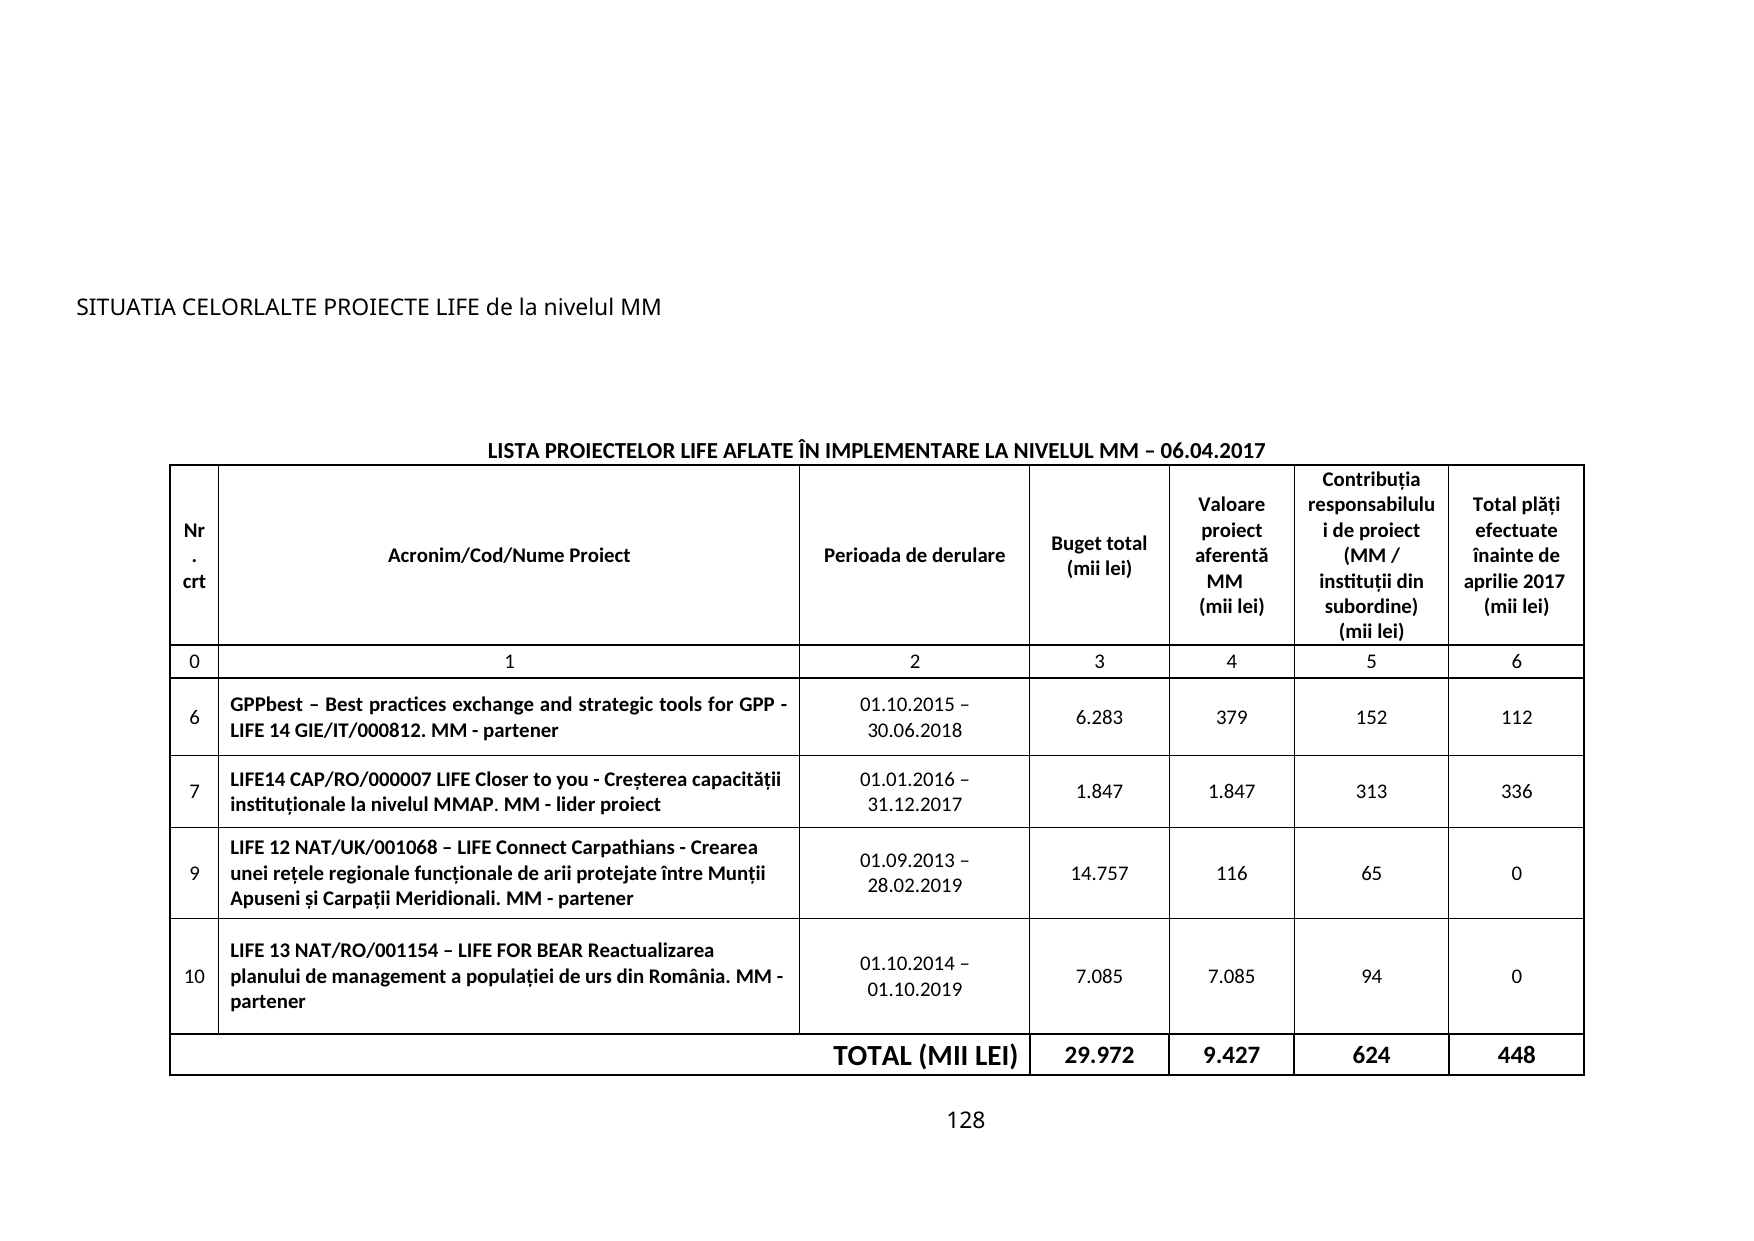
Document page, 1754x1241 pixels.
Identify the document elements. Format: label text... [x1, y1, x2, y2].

table_cell 94 [1295, 919, 1448, 1033]
table_cell 0 [1449, 919, 1583, 1033]
table_cell 3 [1030, 646, 1169, 677]
table_cell Valoare proiect aferentă MM (mii lei) [1170, 466, 1294, 644]
table_cell 7 [171, 756, 218, 827]
table_cell 29.972 [1031, 1035, 1168, 1074]
table_cell 112 [1449, 679, 1583, 755]
table_cell 7.085 [1170, 919, 1294, 1033]
table_cell 152 [1295, 679, 1448, 755]
table_cell Acronim/Cod/Nume Proiect [219, 466, 799, 644]
table_header LISTA PROIECTELOR LIFE AFLATE ÎN IMPLEMENTARE LA NIVELUL MM – 06.04.2017 [170, 431, 1584, 464]
table_cell 5 [1295, 646, 1448, 677]
table_cell 65 [1295, 828, 1448, 917]
table_cell 6.283 [1030, 679, 1169, 755]
table_cell 01.10.2014 – 01.10.2019 [800, 919, 1029, 1033]
table_cell 01.01.2016 – 31.12.2017 [800, 756, 1029, 827]
table_cell 7.085 [1030, 919, 1169, 1033]
table_cell 6 [171, 679, 218, 755]
table_cell Buget total (mii lei) [1030, 466, 1169, 644]
table_cell 1.847 [1170, 756, 1294, 827]
table_cell LIFE 12 NAT/UK/001068 – LIFE Connect Carpathians - Crearea unei rețele regionale funcționale de arii protejate între Munții Apuseni și Carpații Meridionali. MM - partener [219, 828, 799, 917]
table_cell 9.427 [1170, 1035, 1293, 1074]
table_cell 14.757 [1030, 828, 1169, 917]
table_cell 313 [1295, 756, 1448, 827]
table_cell 9 [171, 828, 218, 917]
table_cell 10 [171, 919, 218, 1033]
table_cell Contribuția responsabilului de proiect (MM / instituții din subordine) (mii lei) [1295, 466, 1448, 644]
table_cell Perioada de derulare [800, 466, 1029, 644]
table_cell TOTAL (MII LEI) [171, 1035, 1029, 1074]
table_cell 336 [1449, 756, 1583, 827]
table_cell GPPbest – Best practices exchange and strategic tools for GPP - LIFE 14 GIE/IT/000812. MM - partener [219, 679, 799, 755]
table_cell 379 [1170, 679, 1294, 755]
table_cell 116 [1170, 828, 1294, 917]
table_cell 01.10.2015 – 30.06.2018 [800, 679, 1029, 755]
text SITUATIA CELORLALTE PROIECTE LIFE de la nivelul MM [76, 291, 1604, 322]
table_cell LIFE14 CAP/RO/000007 LIFE Closer to you - Creșterea capacității instituționale la nivelul MMAP. MM - lider proiect [219, 756, 799, 827]
table_cell 0 [1449, 828, 1583, 917]
table_cell 6 [1449, 646, 1583, 677]
table_cell Total plăți efectuate înainte de aprilie 2017 (mii lei) [1449, 466, 1583, 644]
table_cell 448 [1450, 1035, 1583, 1074]
table_cell 0 [171, 646, 218, 677]
table_cell 624 [1295, 1035, 1448, 1074]
table_cell LIFE 13 NAT/RO/001154 – LIFE FOR BEAR Reactualizarea planului de management a populației de urs din România. MM - partener [219, 919, 799, 1033]
table_cell 2 [800, 646, 1029, 677]
table_cell 01.09.2013 – 28.02.2019 [800, 828, 1029, 917]
table_cell 4 [1170, 646, 1294, 677]
table_cell Nr. crt [171, 466, 218, 644]
table_cell 1 [219, 646, 799, 677]
table_cell 1.847 [1030, 756, 1169, 827]
